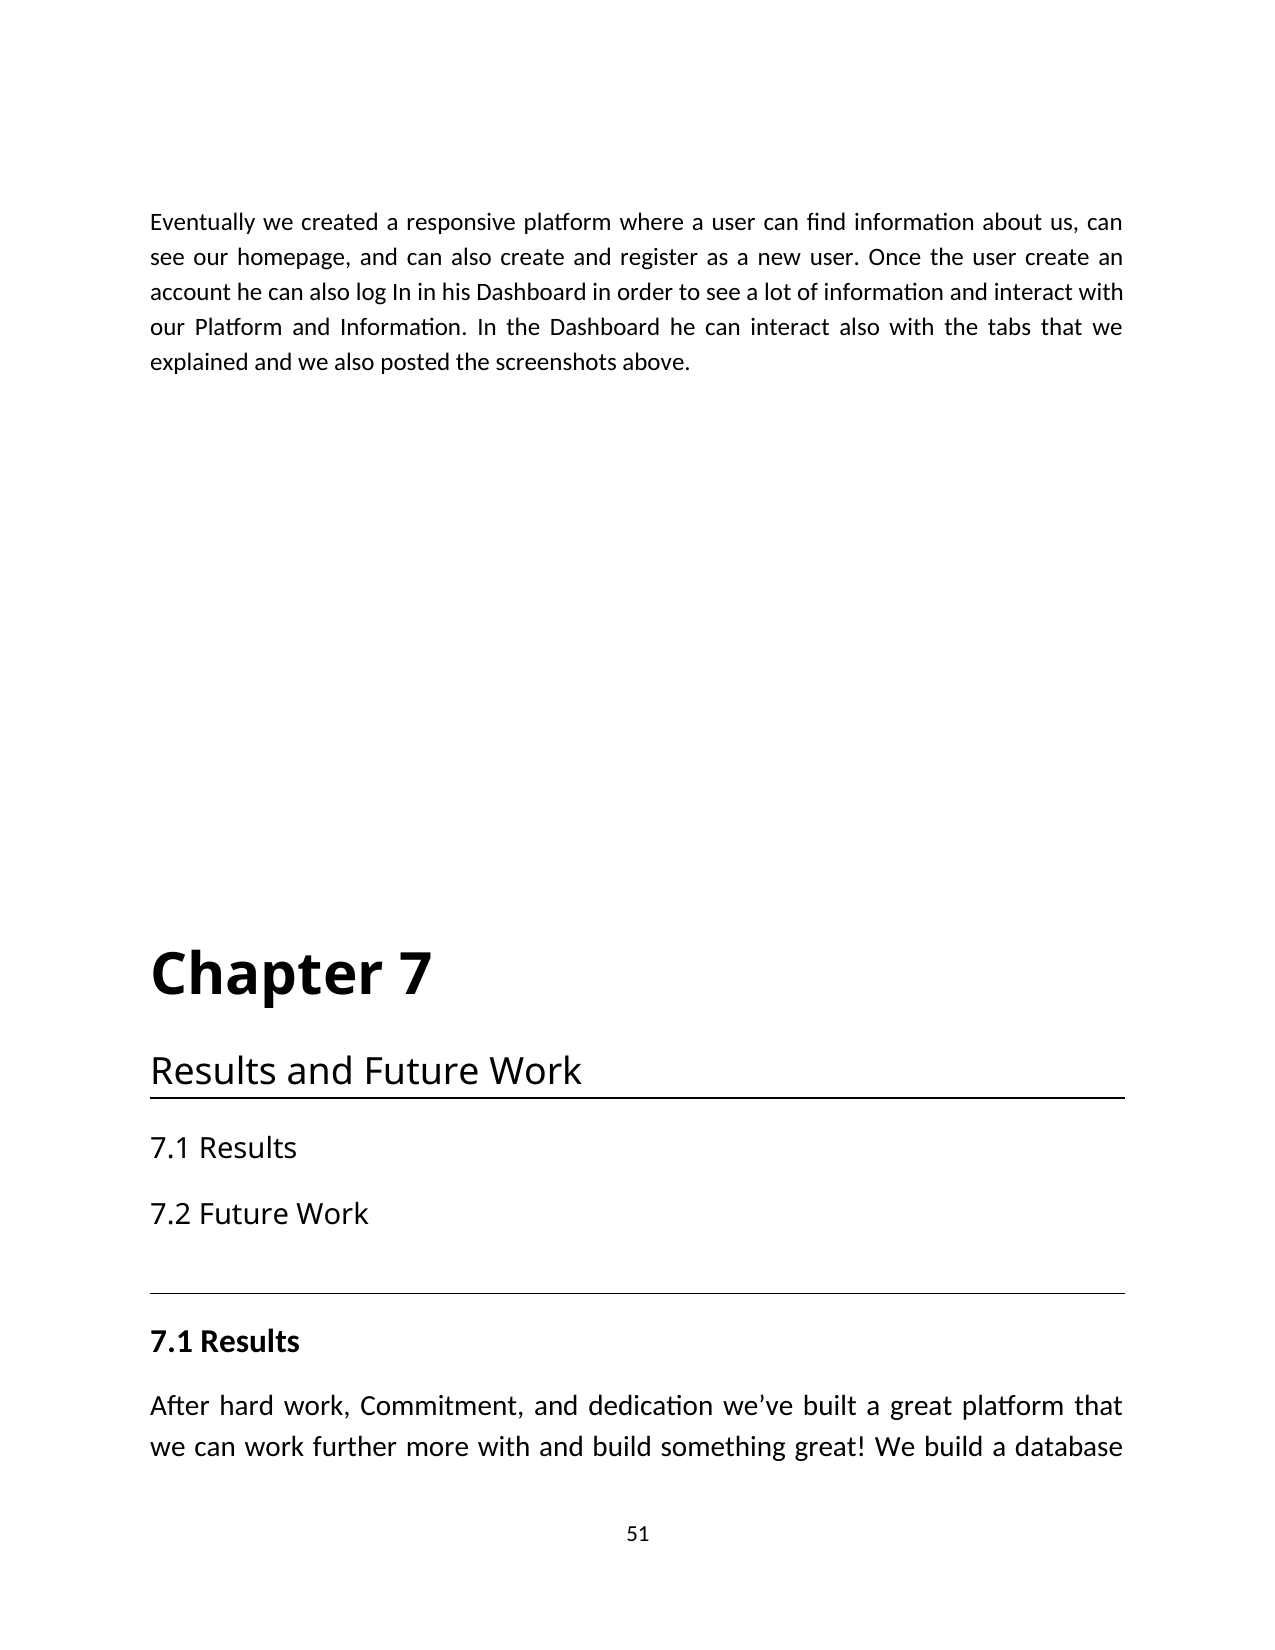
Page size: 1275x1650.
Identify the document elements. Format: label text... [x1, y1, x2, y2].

text 7.1 Results [150, 1319, 1125, 1360]
text Results and Future Work [150, 1044, 1125, 1097]
text Eventually we created a responsive platform where a user can find information about us, can see our homepage, and can also create and register as a new user. Once the user create an account he can also log In in his Dashboard in order to see a lot of information and interact with our Platform and Information. In the Dashboard he can interact also with the tabs that we explained and we also posted the screenshots above. [150, 206, 1125, 376]
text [150, 1387, 1125, 1464]
text 7.1 Results [150, 1127, 1125, 1167]
text Chapter 7 [150, 932, 1125, 1011]
text 7.2 Future Work [150, 1194, 1125, 1233]
